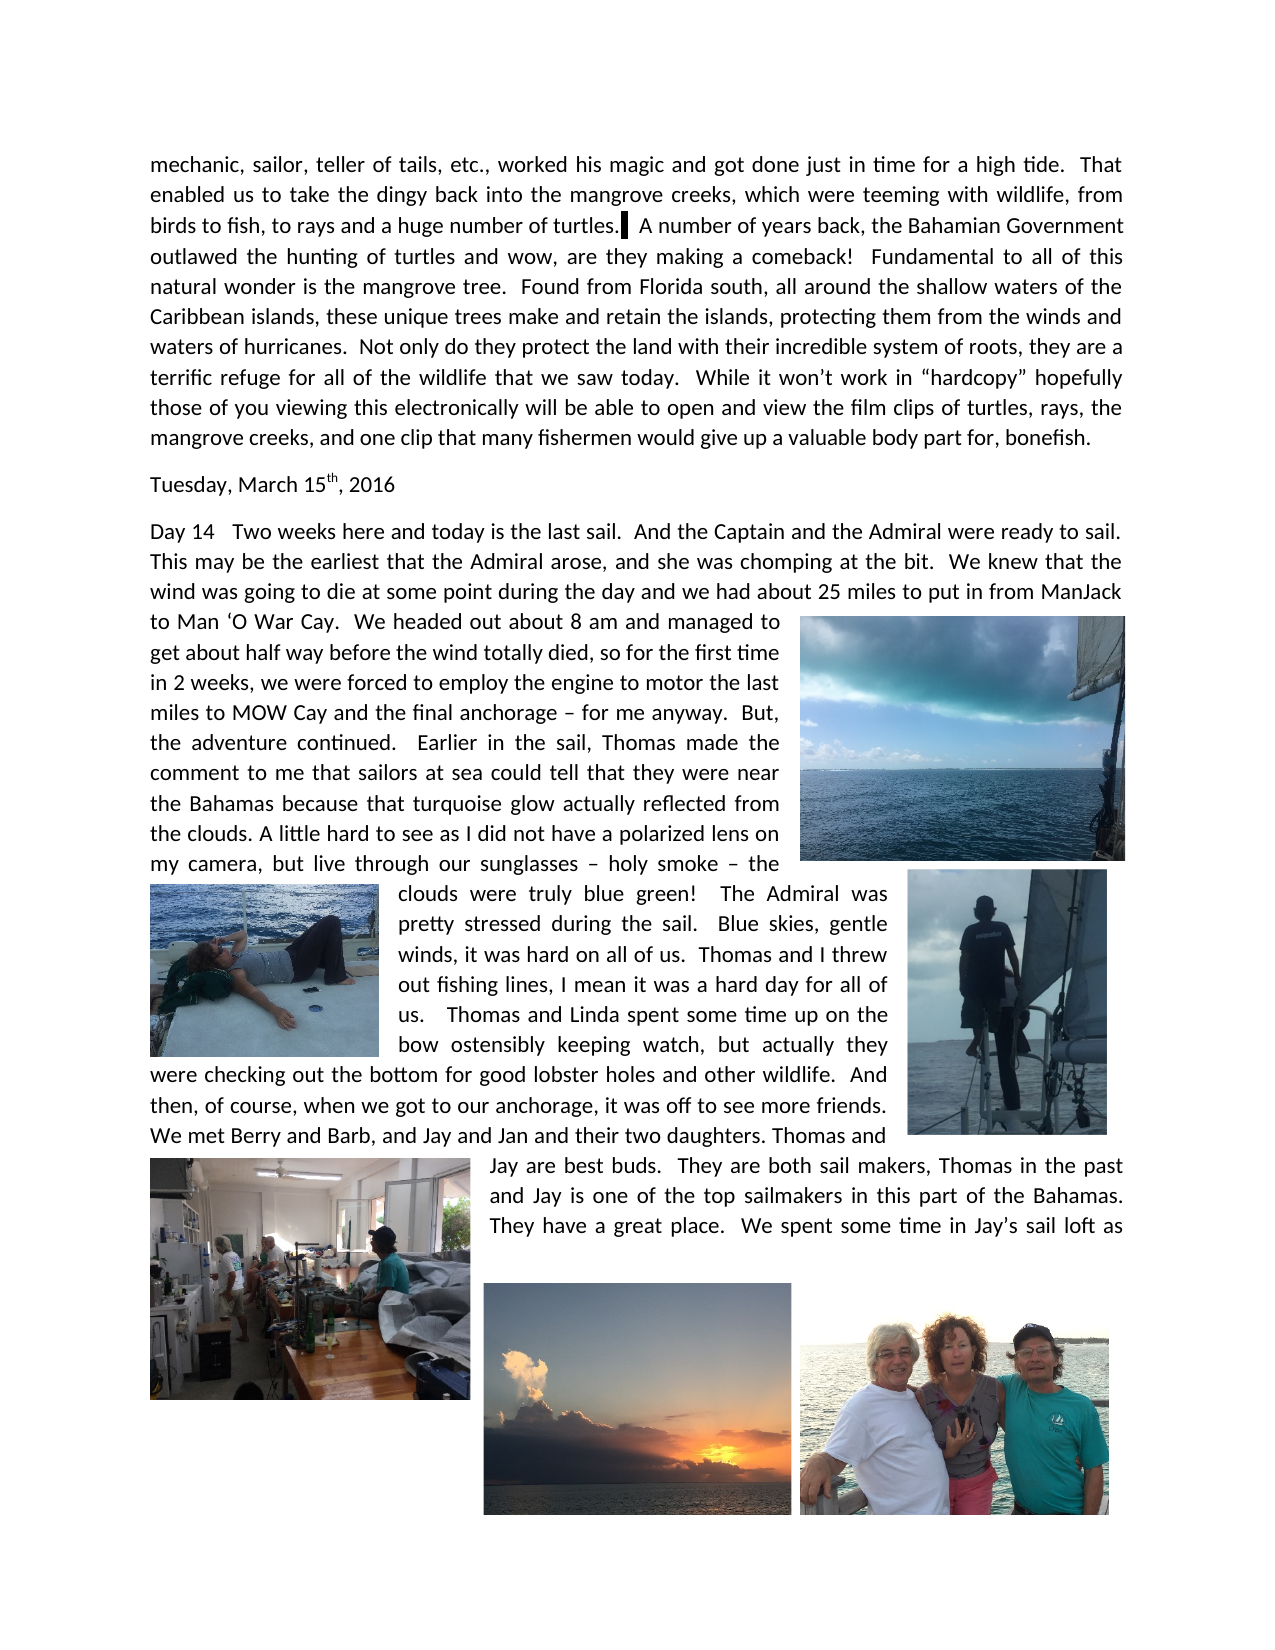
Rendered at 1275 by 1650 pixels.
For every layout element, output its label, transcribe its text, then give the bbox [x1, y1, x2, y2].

picture [150, 1158, 471, 1400]
picture [800, 1282, 1109, 1515]
text Tuesday, March 15th, 2016 [150, 470, 1125, 498]
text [150, 150, 1125, 451]
picture [908, 870, 1107, 1134]
picture [150, 884, 379, 1057]
picture [800, 616, 1125, 861]
picture [483, 1283, 792, 1515]
